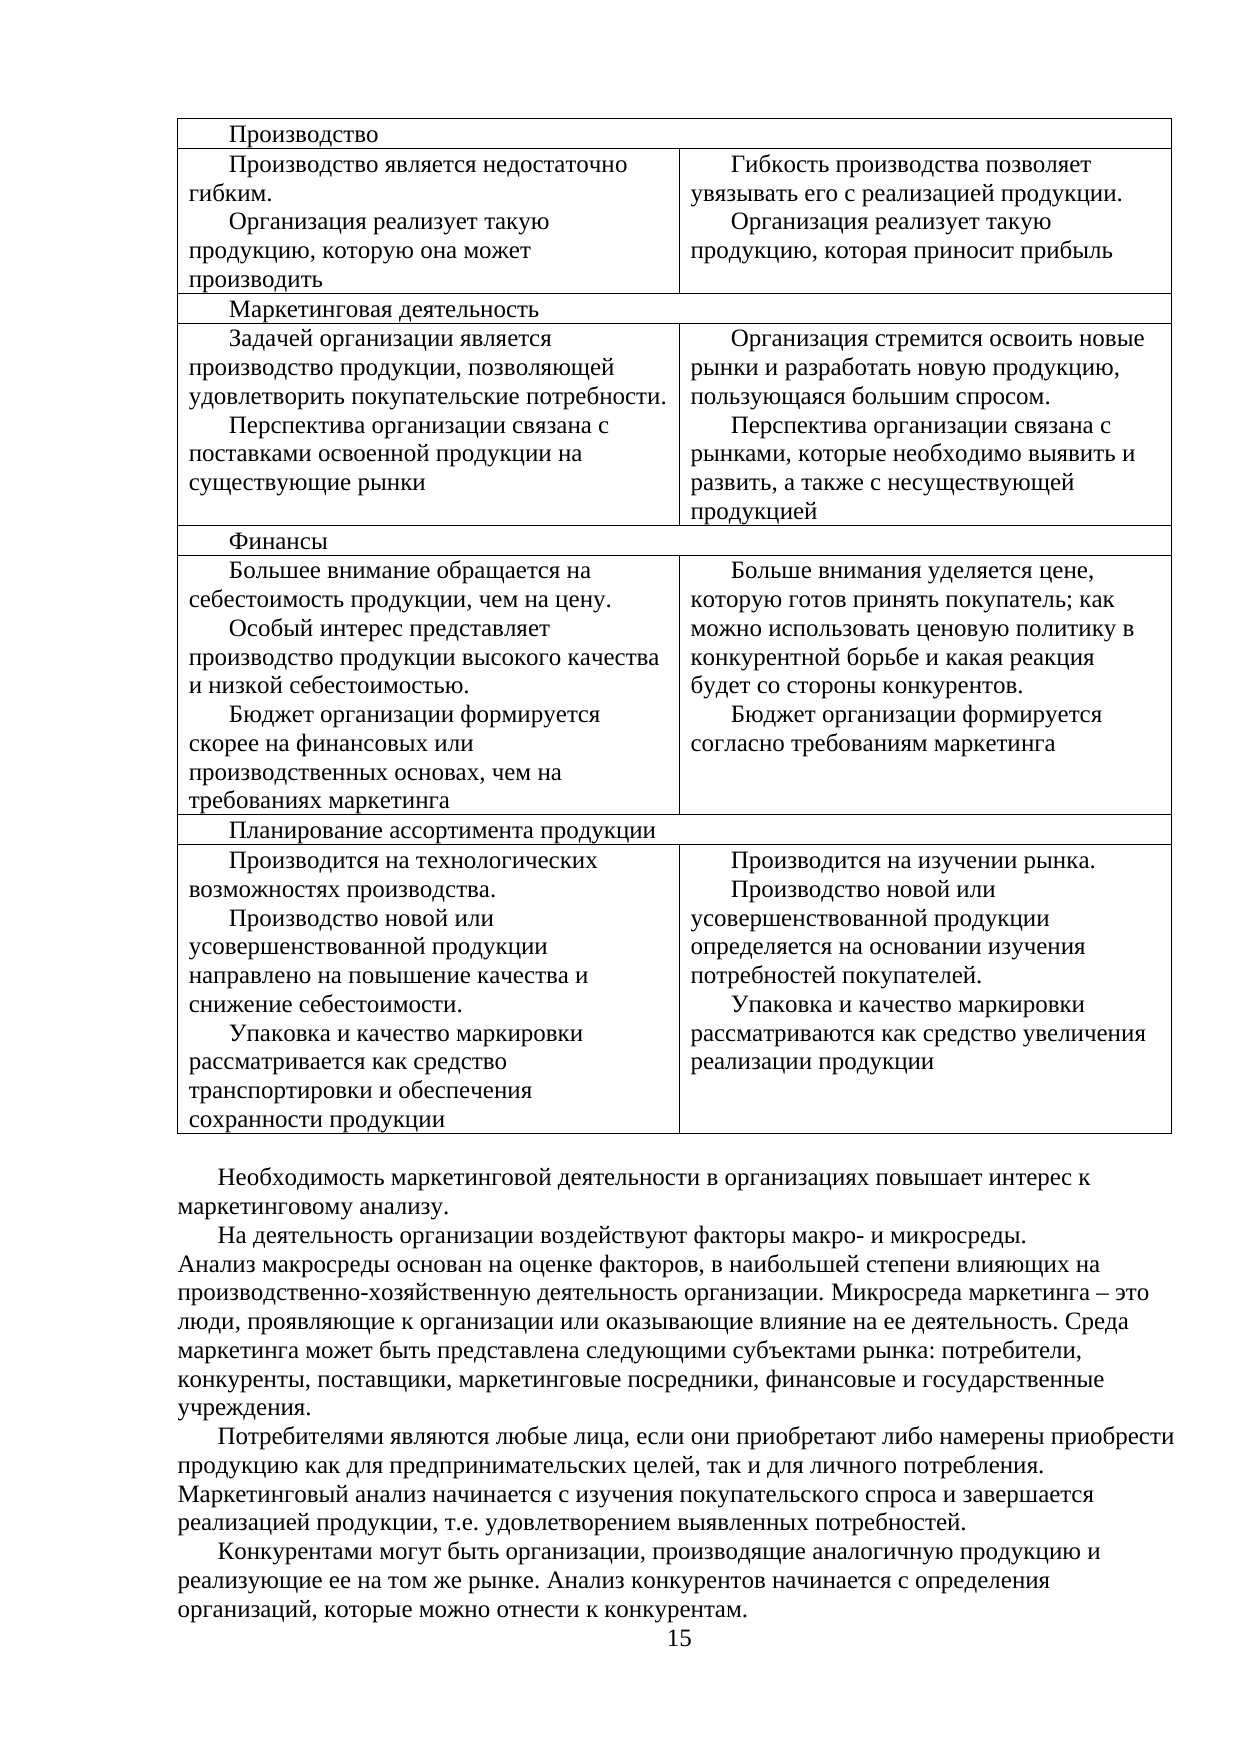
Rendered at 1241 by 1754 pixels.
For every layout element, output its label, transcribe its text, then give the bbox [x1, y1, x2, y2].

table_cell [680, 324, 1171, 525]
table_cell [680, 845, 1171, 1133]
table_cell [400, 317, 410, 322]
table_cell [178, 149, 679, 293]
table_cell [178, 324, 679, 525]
text Потребителями являются любые лица, если они приобретают либо намерены приобрести продукцию как для предпринимательских целей, так и для личного потребления. Маркетинговый анализ начинается с изучения покупательского спроса и завершается реализацией продукции, т.е. удовлетворением выявленных потребностей. [177, 1421, 1181, 1536]
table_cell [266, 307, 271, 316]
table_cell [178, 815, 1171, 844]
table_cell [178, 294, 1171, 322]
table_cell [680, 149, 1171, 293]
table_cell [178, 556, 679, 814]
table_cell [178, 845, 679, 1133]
text Необходимость маркетинговой деятельности в организациях повышает интерес к маркетинговому анализу. [177, 1162, 1181, 1220]
text На деятельность организации воздействуют факторы макро- и микросреды. Анализ макросреды основан на оценке факторов, в наибольшей степени влияющих на производственно-хозяйственную деятельность организации. Микросреда маркетинга – это люди, проявляющие к организации или оказывающие влияние на ее деятельность. Среда маркетинга может быть представлена следующими субъектами рынка: потребители, конкуренты, поставщики, маркетинговые посредники, финансовые и государственные учреждения. [177, 1220, 1181, 1421]
text Конкурентами могут быть организации, производящие аналогичную продукцию и реализующие ее на том же рынке. Анализ конкурентов начинается с определения организаций, которые можно отнести к конкурентам. [177, 1536, 1181, 1622]
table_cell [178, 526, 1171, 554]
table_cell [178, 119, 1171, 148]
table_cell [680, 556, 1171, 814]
